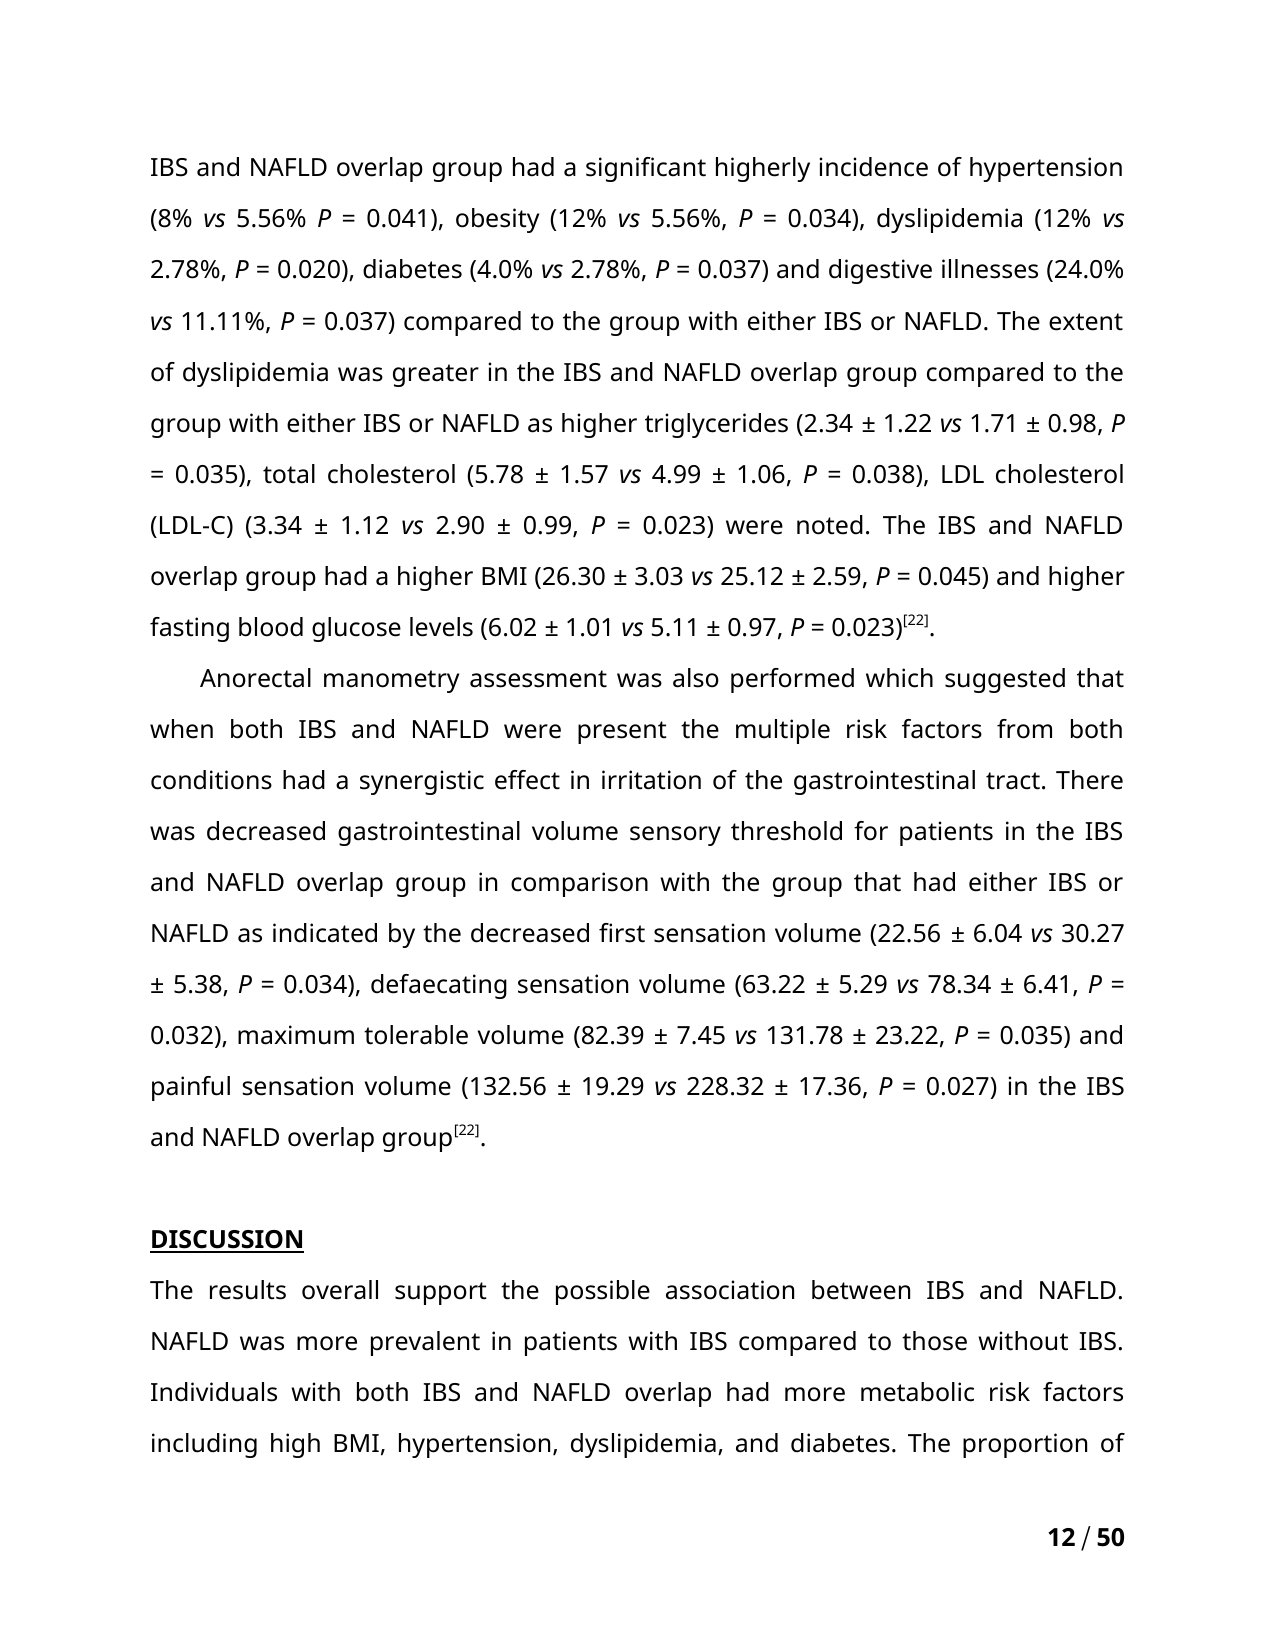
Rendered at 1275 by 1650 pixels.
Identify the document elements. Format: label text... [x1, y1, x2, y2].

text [150, 1273, 1125, 1460]
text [150, 150, 1125, 643]
text Anorectal manometry assessment was also performed which suggested that when both IBS and NAFLD were present the multiple risk factors from both conditions had a synergistic effect in irritation of the gastrointestinal tract. There was decreased gastrointestinal volume sensory threshold for patients in the IBS and NAFLD overlap group in comparison with the group that had either IBS or NAFLD as indicated by the decreased first sensation volume (22.56 ± 6.04 vs 30.27 ± 5.38, P = 0.034), defaecating sensation volume (63.22 ± 5.29 vs 78.34 ± 6.41, P = 0.032), maximum tolerable volume (82.39 ± 7.45 vs 131.78 ± 23.22, P = 0.035) and painful sensation volume (132.56 ± 19.29 vs 228.32 ± 17.36, P = 0.027) in the IBS and NAFLD overlap group[22]. [150, 660, 1125, 1154]
text DISCUSSION [150, 1222, 1125, 1256]
